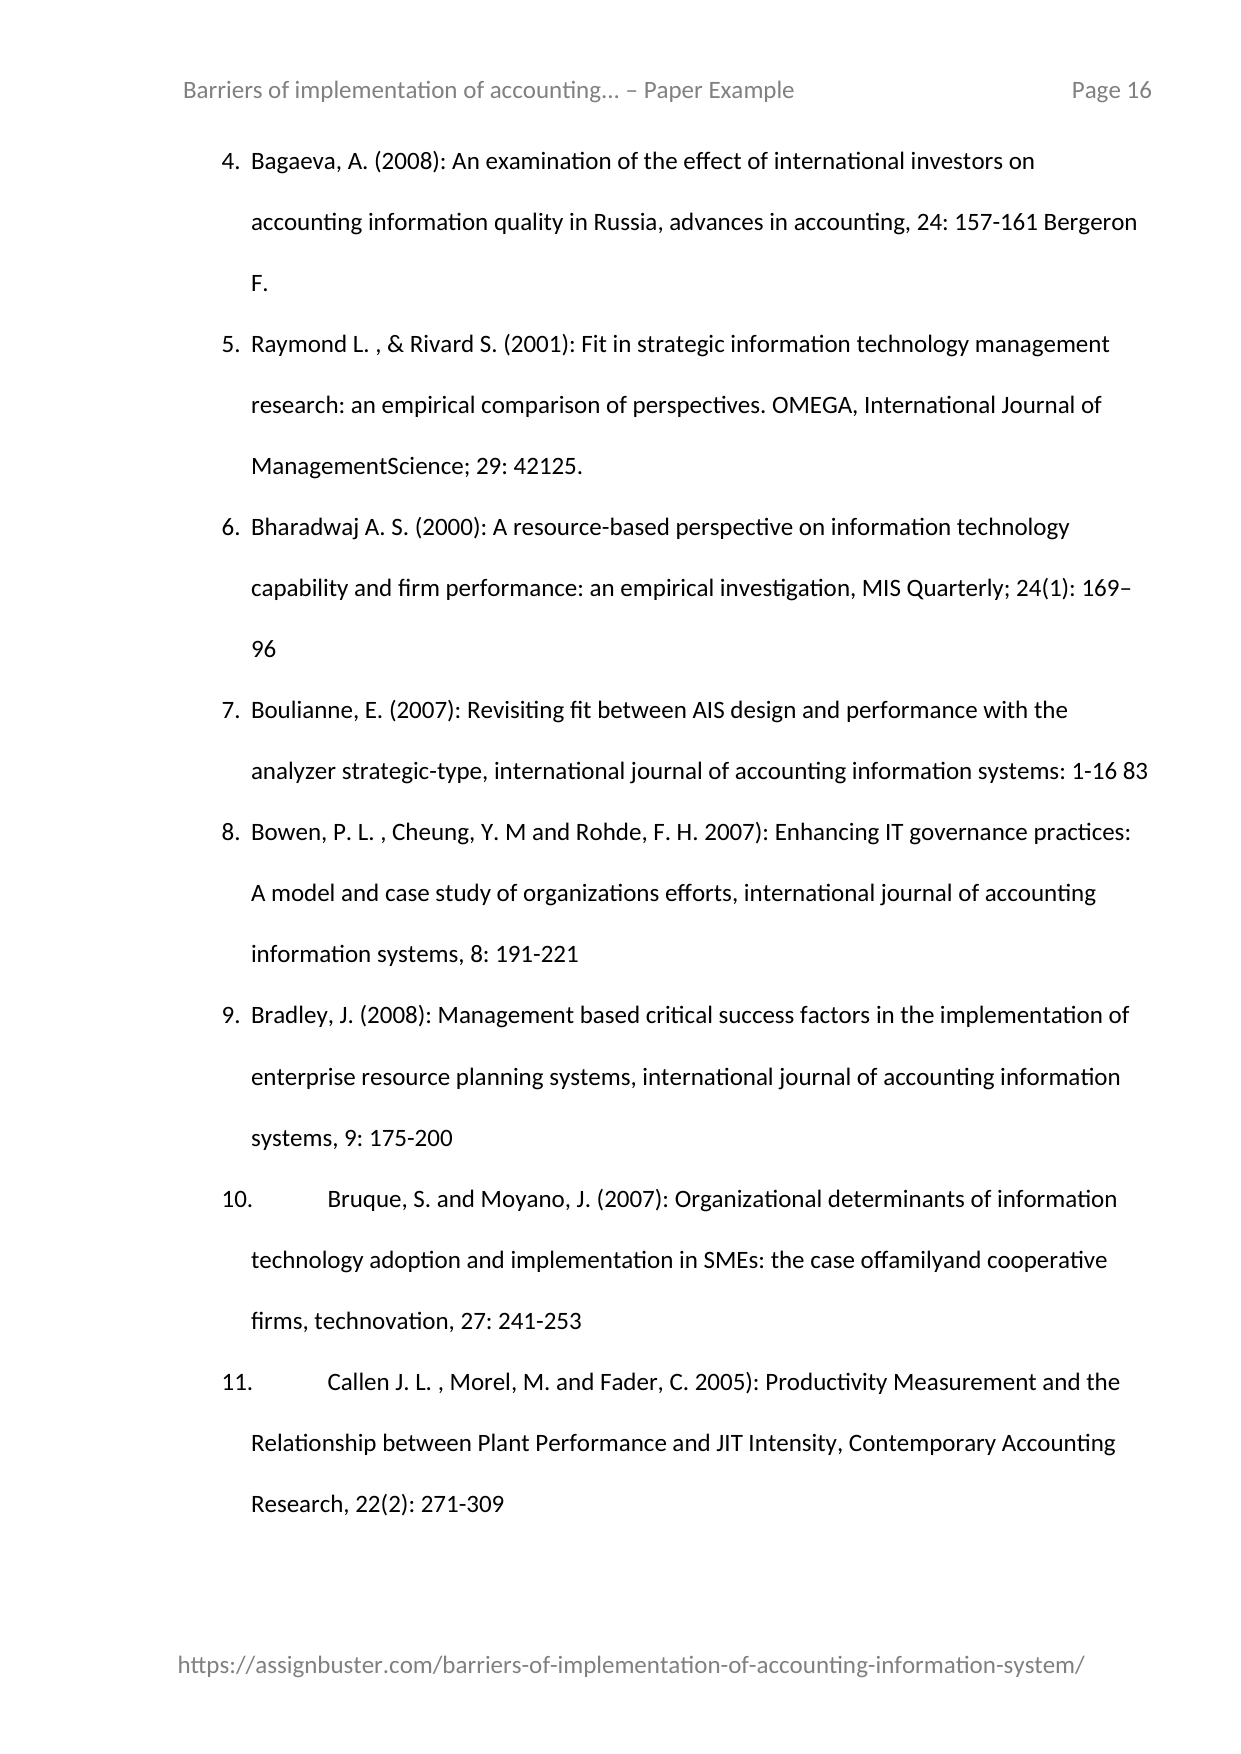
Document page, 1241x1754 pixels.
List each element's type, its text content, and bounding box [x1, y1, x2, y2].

list Bowen, P. L. , Cheung, Y. M and Rohde, F. H. 2007): Enhancing IT governance practices: A model and case study of organizations efforts, international journal of accounting information systems, 8: 191-221 [221, 816, 1152, 969]
list Callen J. L. , Morel, M. and Fader, C. 2005): Productivity Measurement and the Relationship between Plant Performance and JIT Intensity, Contemporary Accounting Research, 22(2): 271-309 [221, 1366, 1152, 1518]
list Bharadwaj A. S. (2000): A resource-based perspective on information technology capability and firm performance: an empirical investigation, MIS Quarterly; 24(1): 169–96 [221, 511, 1152, 664]
list Bradley, J. (2008): Management based critical success factors in the implementation of enterprise resource planning systems, international journal of accounting information systems, 9: 175-200 [221, 999, 1152, 1152]
list Raymond L. , & Rivard S. (2001): Fit in strategic information technology management research: an empirical comparison of perspectives. OMEGA, International Journal of ManagementScience; 29: 42125. [221, 328, 1152, 481]
list Bagaeva, A. (2008): An examination of the effect of international investors on accounting information quality in Russia, advances in accounting, 24: 157-161 Bergeron F. [221, 145, 1152, 298]
list Bruque, S. and Moyano, J. (2007): Organizational determinants of information technology adoption and implementation in SMEs: the case offamilyand cooperative firms, technovation, 27: 241-253 [221, 1183, 1152, 1335]
list Boulianne, E. (2007): Revisiting fit between AIS design and performance with the analyzer strategic-type, international journal of accounting information systems: 1-16 83 [221, 694, 1152, 786]
